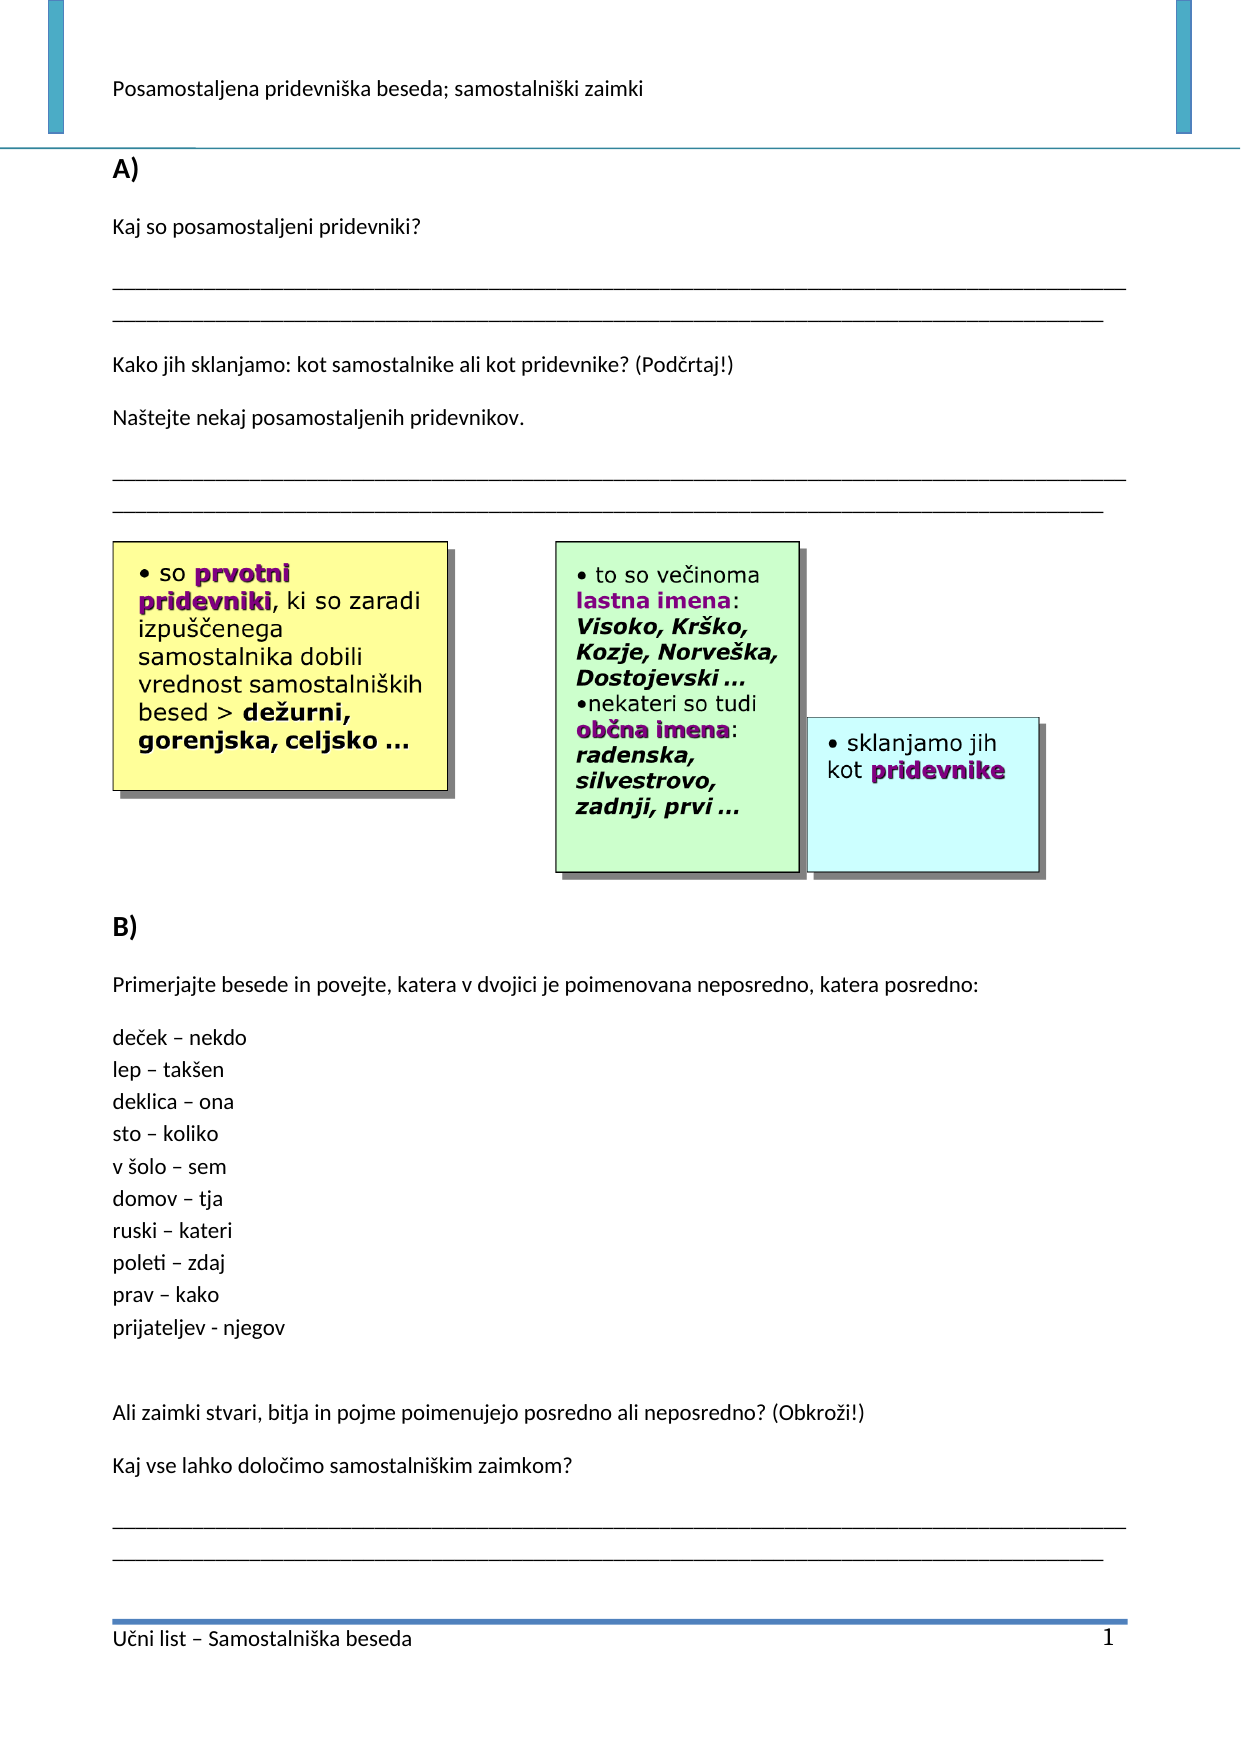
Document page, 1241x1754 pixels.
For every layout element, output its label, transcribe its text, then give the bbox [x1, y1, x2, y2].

text prijateljev - njegov [112, 1313, 1128, 1341]
text Kaj so posamostaljeni pridevniki? [112, 212, 1128, 240]
text poleti – zdaj [112, 1248, 1128, 1276]
text Ali zaimki stvari, bitja in pojme poimenujejo posredno ali neposredno? (Obkroži!) [112, 1398, 1128, 1426]
text v šolo – sem [112, 1152, 1128, 1180]
text lep – takšen [112, 1055, 1128, 1083]
text Naštejte nekaj posamostaljenih pridevnikov. [112, 403, 1128, 431]
text domov – tja [112, 1184, 1128, 1212]
picture [112, 541, 456, 799]
text Kaj vse lahko določimo samostalniškim zaimkom? [112, 1451, 1128, 1479]
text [112, 1504, 1128, 1564]
text Primerjajte besede in povejte, katera v dvojici je poimenovana neposredno, katera posredno: [112, 970, 1128, 998]
picture [555, 541, 1047, 880]
text deklica – ona [112, 1087, 1128, 1115]
text deček – nekdo [112, 1023, 1128, 1051]
text Kako jih sklanjamo: kot samostalnike ali kot pridevnike? (Podčrtaj!) [112, 350, 1128, 378]
text B) [112, 908, 1128, 944]
text A) [112, 150, 1128, 186]
text sto – koliko [112, 1119, 1128, 1148]
text ruski – kateri [112, 1216, 1128, 1244]
text prav – kako [112, 1281, 1128, 1308]
